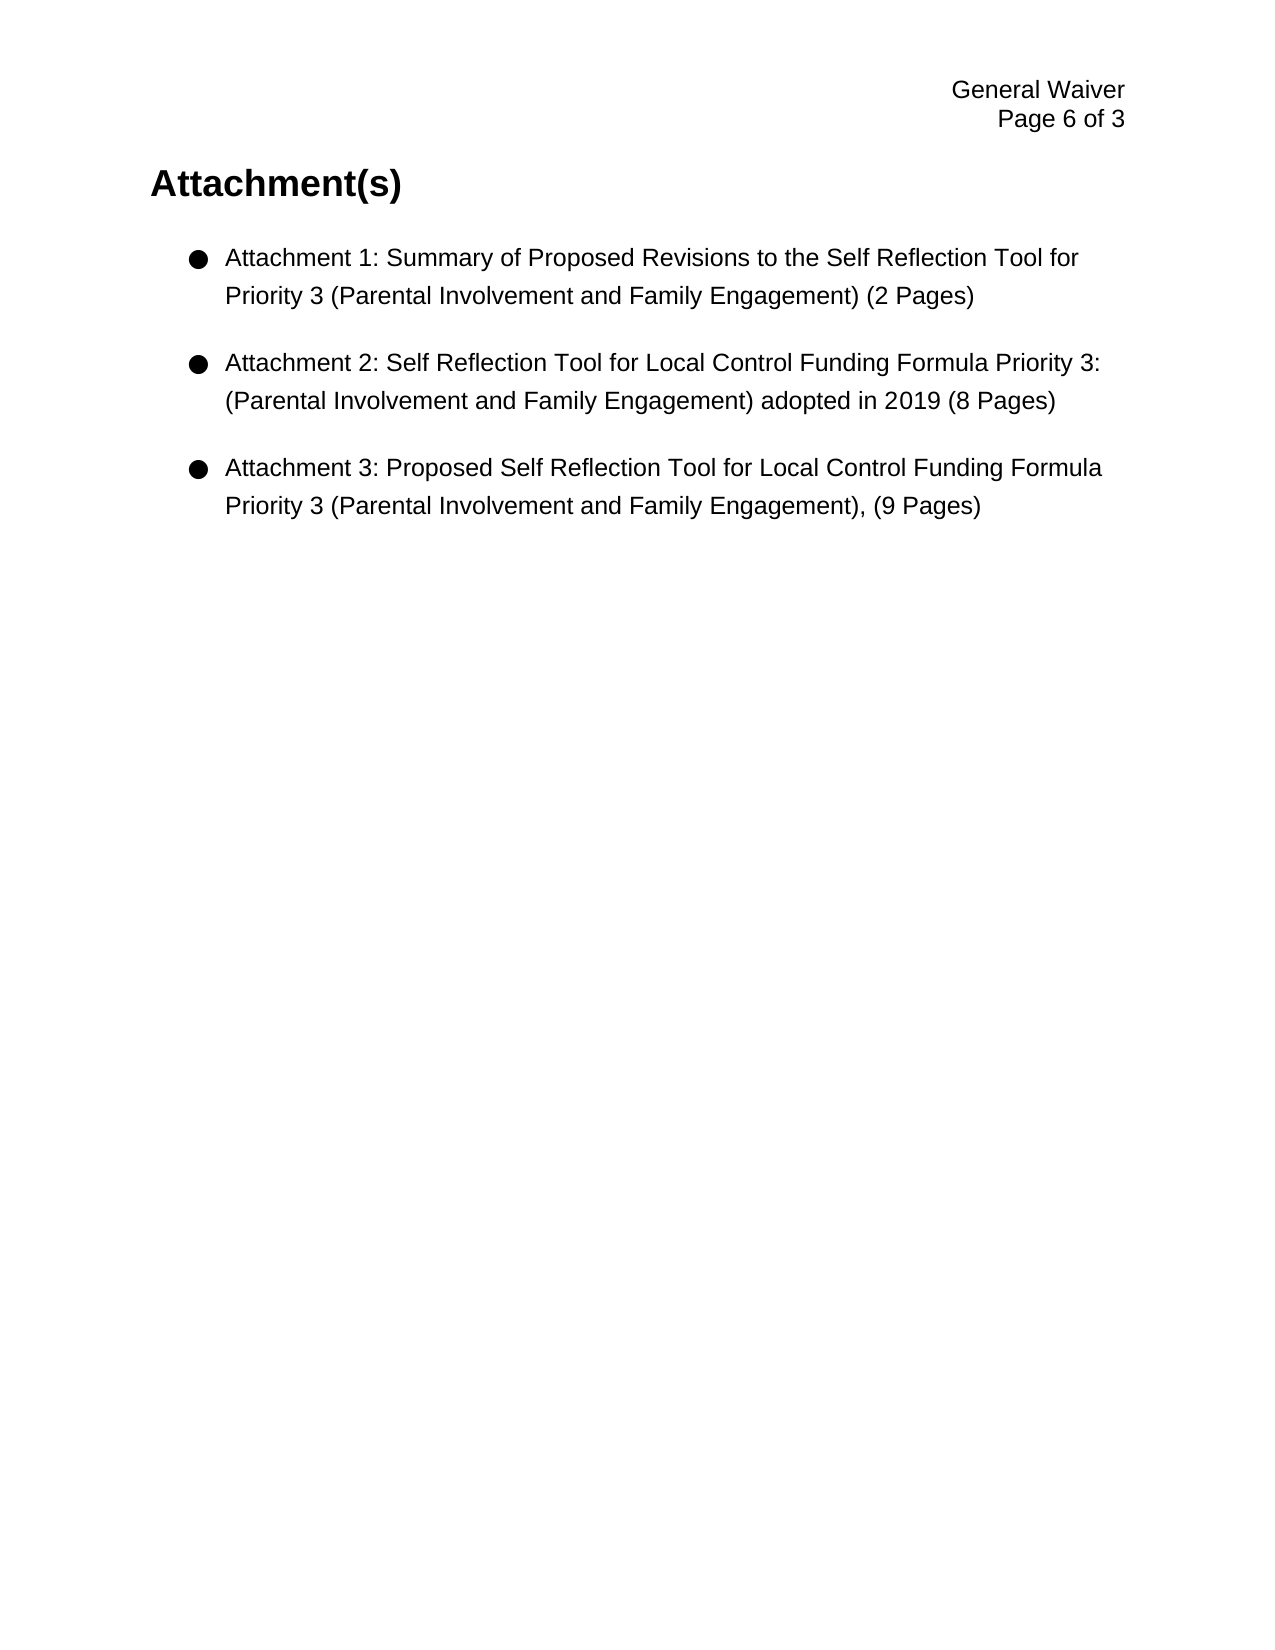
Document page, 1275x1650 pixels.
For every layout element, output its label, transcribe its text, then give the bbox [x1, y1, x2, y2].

subtitle Attachment(s) [150, 161, 1125, 204]
list Attachment 1: Summary of Proposed Revisions to the Self Reflection Tool for Priority 3 (Parental Involvement and Family Engagement) (2 Pages) [187, 229, 1125, 309]
list Attachment 2: Self Reflection Tool for Local Control Funding Formula Priority 3: (Parental Involvement and Family Engagement) adopted in 2019 (8 Pages) [187, 334, 1125, 414]
list Attachment 3: Proposed Self Reflection Tool for Local Control Funding Formula Priority 3 (Parental Involvement and Family Engagement), (9 Pages) [187, 439, 1125, 519]
